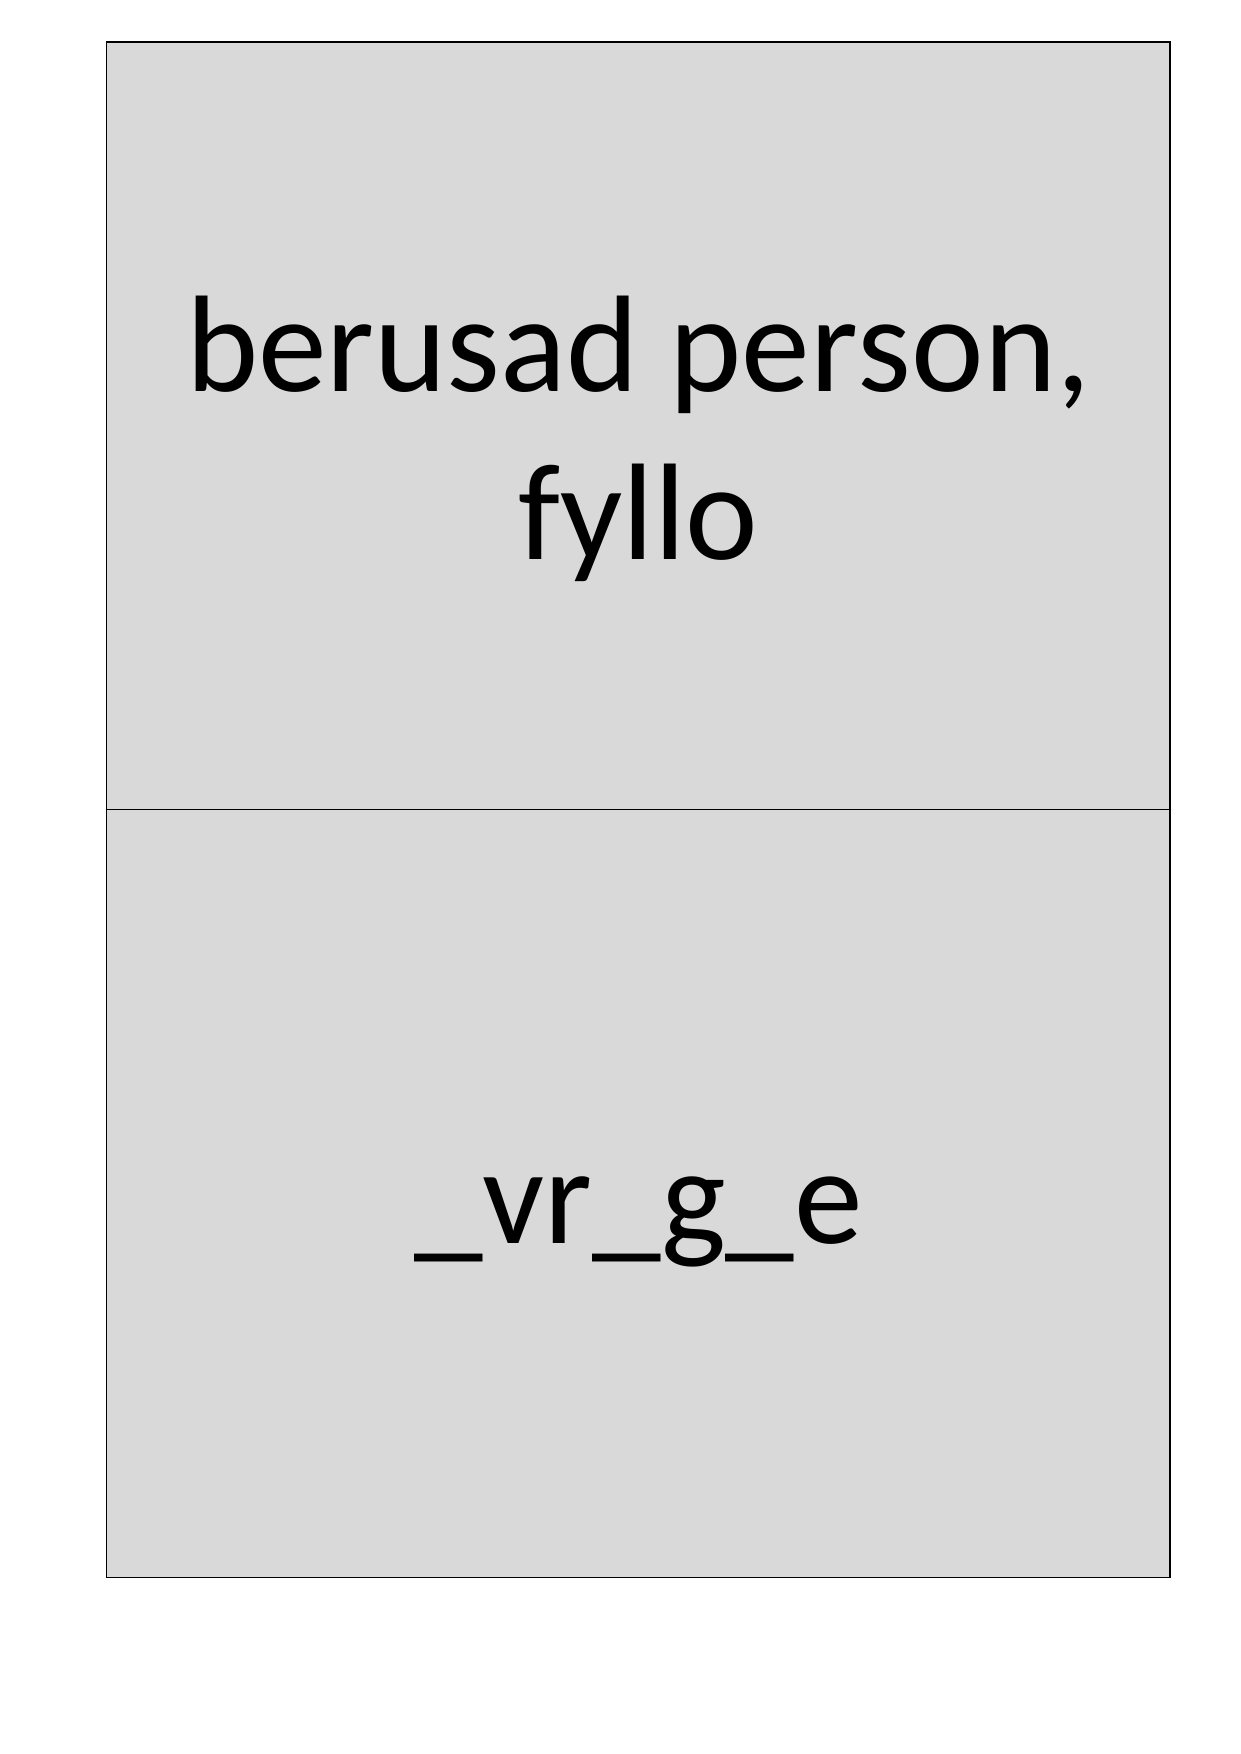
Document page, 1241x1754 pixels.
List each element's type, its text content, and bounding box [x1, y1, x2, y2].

table_cell berusad person, fyllo [107, 43, 1169, 809]
table_cell _vr_g_e [107, 810, 1169, 1577]
